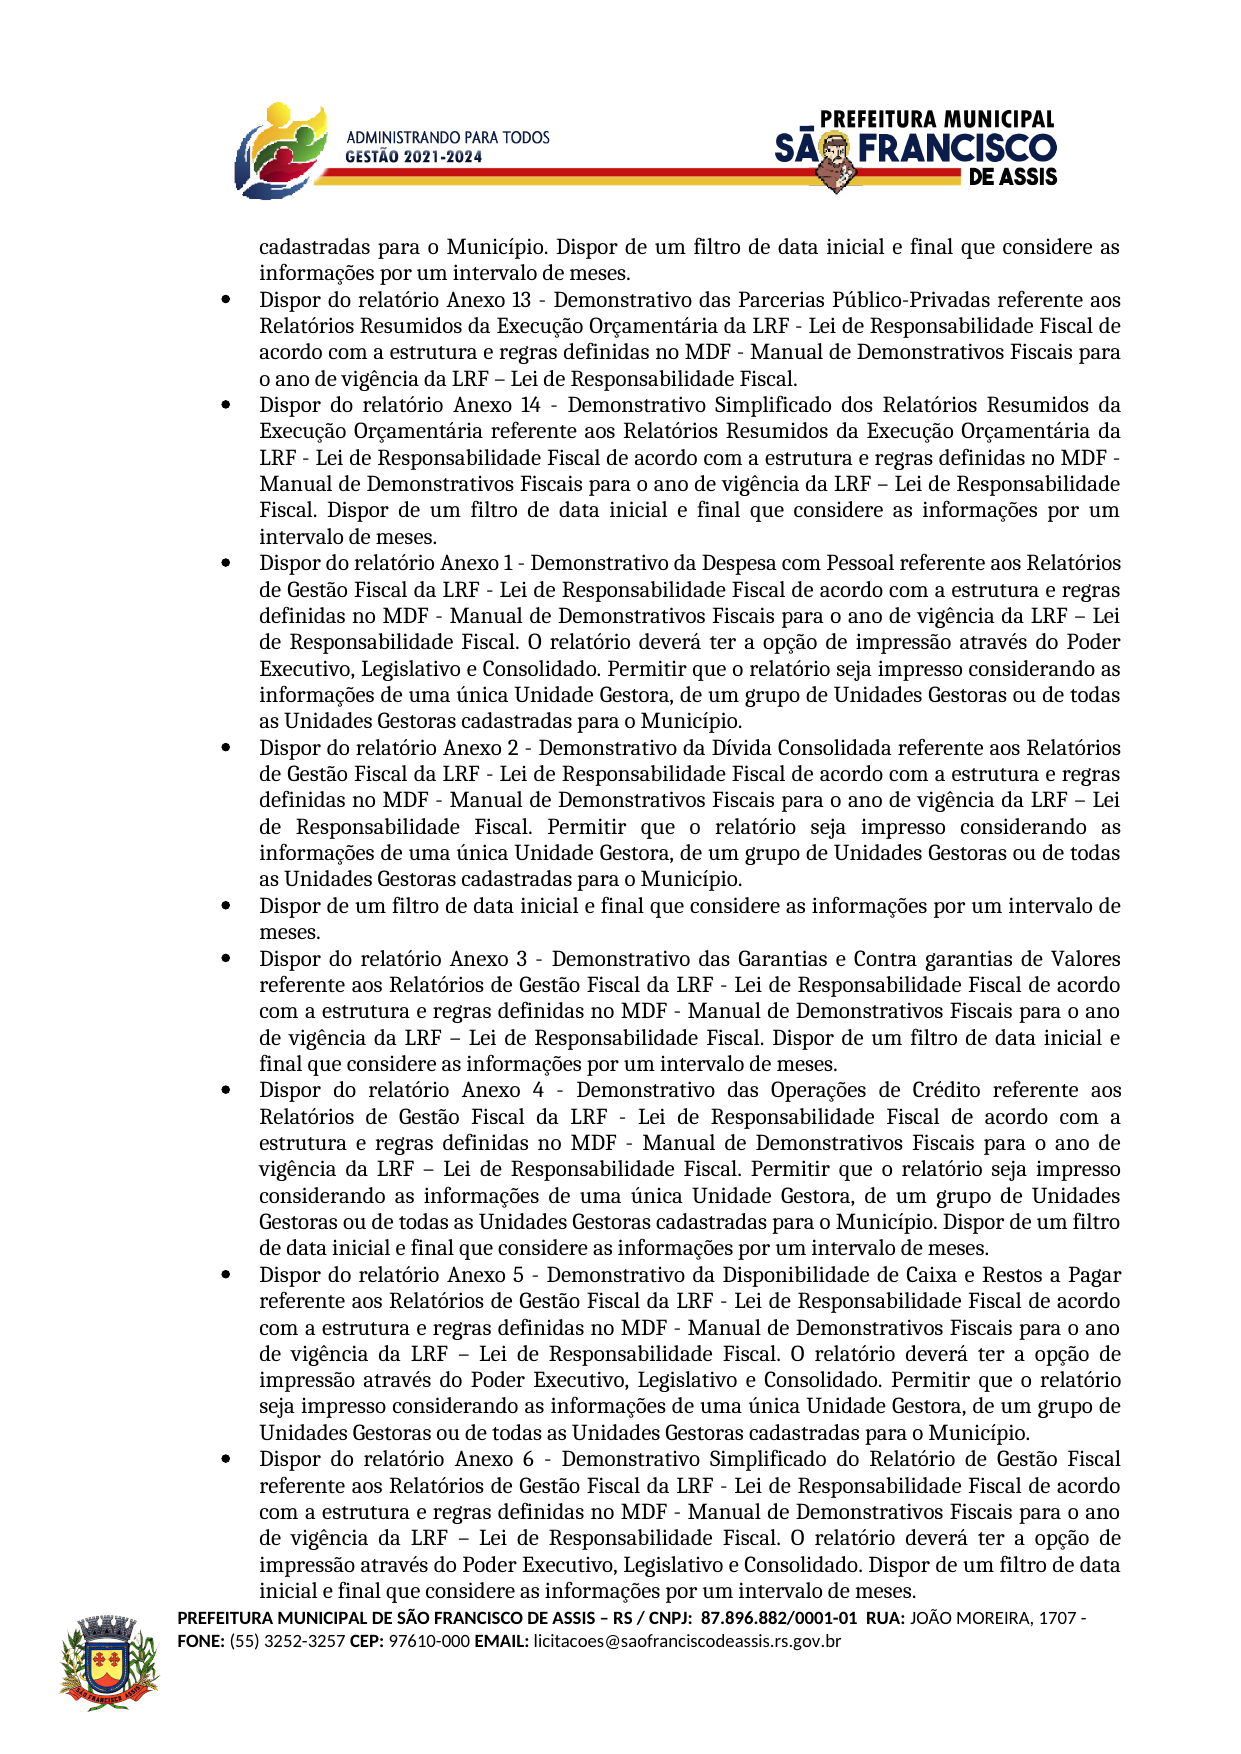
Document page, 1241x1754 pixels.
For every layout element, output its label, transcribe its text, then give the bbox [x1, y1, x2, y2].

list Dispor do relatório Anexo 1 - Demonstrativo da Despesa com Pessoal referente aos Relatórios de Gestão Fiscal da LRF - Lei de Responsabilidade Fiscal de acordo com a estrutura e regras definidas no MDF - Manual de Demonstrativos Fiscais para o ano de vigência da LRF – Lei de Responsabilidade Fiscal. O relatório deverá ter a opção de impressão através do Poder Executivo, Legislativo e Consolidado. Permitir que o relatório seja impresso considerando as informações de uma única Unidade Gestora, de um grupo de Unidades Gestoras ou de todas as Unidades Gestoras cadastradas para o Município. [222, 550, 1122, 734]
list Dispor do relatório Anexo 14 - Demonstrativo Simplificado dos Relatórios Resumidos da Execução Orçamentária referente aos Relatórios Resumidos da Execução Orçamentária da LRF - Lei de Responsabilidade Fiscal de acordo com a estrutura e regras definidas no MDF - Manual de Demonstrativos Fiscais para o ano de vigência da LRF – Lei de Responsabilidade Fiscal. Dispor de um filtro de data inicial e final que considere as informações por um intervalo de meses. [222, 392, 1122, 550]
list Dispor de um filtro de data inicial e final que considere as informações por um intervalo de meses. [222, 893, 1122, 945]
picture [206, 73, 1093, 234]
list Dispor do relatório Anexo 5 - Demonstrativo da Disponibilidade de Caixa e Restos a Pagar referente aos Relatórios de Gestão Fiscal da LRF - Lei de Responsabilidade Fiscal de acordo com a estrutura e regras definidas no MDF - Manual de Demonstrativos Fiscais para o ano de vigência da LRF – Lei de Responsabilidade Fiscal. O relatório deverá ter a opção de impressão através do Poder Executivo, Legislativo e Consolidado. Permitir que o relatório seja impresso considerando as informações de uma única Unidade Gestora, de um grupo de Unidades Gestoras ou de todas as Unidades Gestoras cadastradas para o Município. [222, 1262, 1122, 1446]
list Dispor do relatório Anexo 2 - Demonstrativo da Dívida Consolidada referente aos Relatórios de Gestão Fiscal da LRF - Lei de Responsabilidade Fiscal de acordo com a estrutura e regras definidas no MDF - Manual de Demonstrativos Fiscais para o ano de vigência da LRF – Lei de Responsabilidade Fiscal. Permitir que o relatório seja impresso considerando as informações de uma única Unidade Gestora, de um grupo de Unidades Gestoras ou de todas as Unidades Gestoras cadastradas para o Município. [222, 734, 1122, 893]
list Dispor do relatório Anexo 13 - Demonstrativo das Parcerias Público-Privadas referente aos Relatórios Resumidos da Execução Orçamentária da LRF - Lei de Responsabilidade Fiscal de acordo com a estrutura e regras definidas no MDF - Manual de Demonstrativos Fiscais para o ano de vigência da LRF – Lei de Responsabilidade Fiscal. [222, 286, 1122, 392]
list Dispor do relatório Anexo 4 - Demonstrativo das Operações de Crédito referente aos Relatórios de Gestão Fiscal da LRF - Lei de Responsabilidade Fiscal de acordo com a estrutura e regras definidas no MDF - Manual de Demonstrativos Fiscais para o ano de vigência da LRF – Lei de Responsabilidade Fiscal. Permitir que o relatório seja impresso considerando as informações de uma única Unidade Gestora, de um grupo de Unidades Gestoras ou de todas as Unidades Gestoras cadastradas para o Município. Dispor de um filtro de data inicial e final que considere as informações por um intervalo de meses. [222, 1077, 1122, 1262]
picture [50, 1614, 169, 1713]
list Dispor do relatório Anexo 6 - Demonstrativo Simplificado do Relatório de Gestão Fiscal referente aos Relatórios de Gestão Fiscal da LRF - Lei de Responsabilidade Fiscal de acordo com a estrutura e regras definidas no MDF - Manual de Demonstrativos Fiscais para o ano de vigência da LRF – Lei de Responsabilidade Fiscal. O relatório deverá ter a opção de impressão através do Poder Executivo, Legislativo e Consolidado. Dispor de um filtro de data inicial e final que considere as informações por um intervalo de meses. [222, 1446, 1122, 1604]
list Dispor do relatório Anexo 3 - Demonstrativo das Garantias e Contra garantias de Valores referente aos Relatórios de Gestão Fiscal da LRF - Lei de Responsabilidade Fiscal de acordo com a estrutura e regras definidas no MDF - Manual de Demonstrativos Fiscais para o ano de vigência da LRF – Lei de Responsabilidade Fiscal. Dispor de um filtro de data inicial e final que considere as informações por um intervalo de meses. [222, 945, 1122, 1077]
